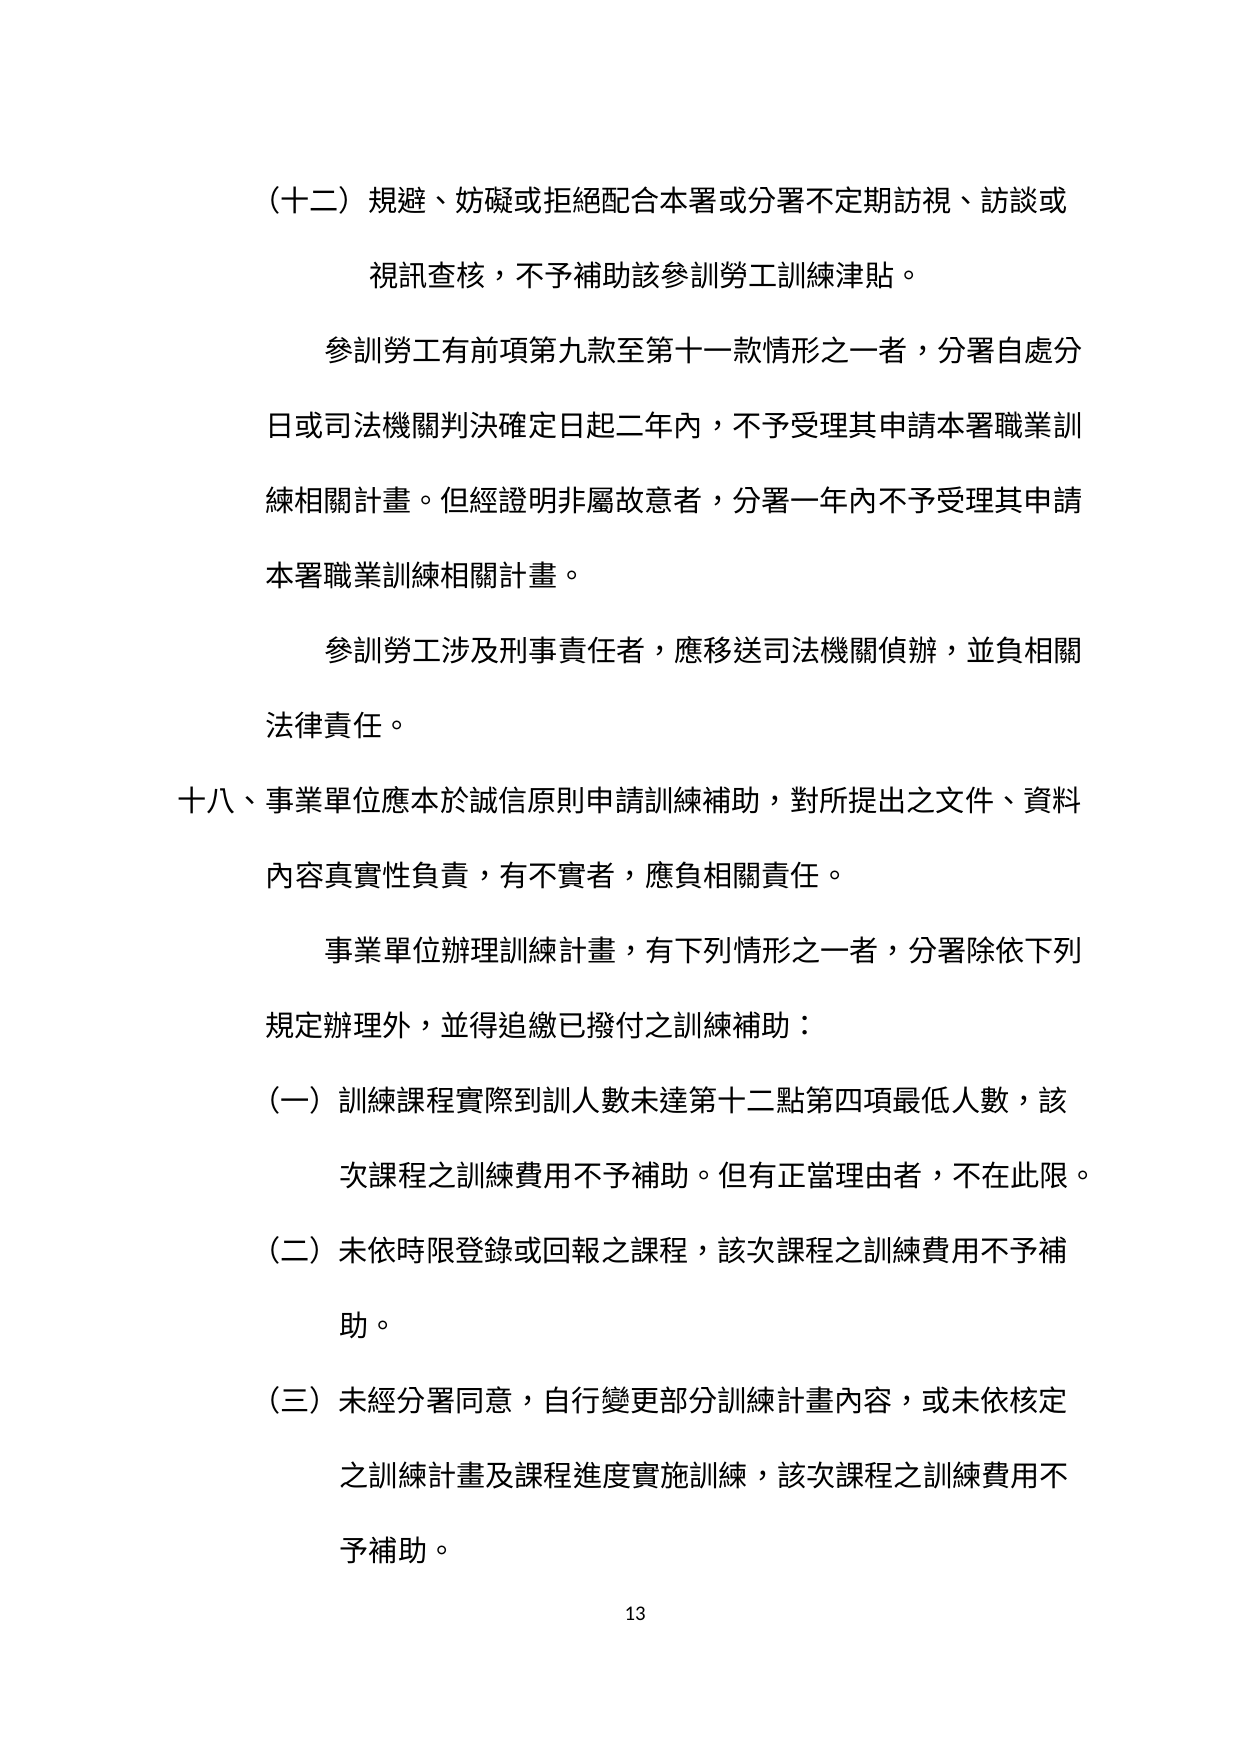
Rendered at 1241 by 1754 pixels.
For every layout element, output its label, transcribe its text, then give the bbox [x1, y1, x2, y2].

text （二）未依時限登錄或回報之課程，該次課程之訓練費用不予補助。 [251, 1211, 1092, 1361]
text 參訓勞工有前項第九款至第十一款情形之一者，分署自處分日或司法機關判決確定日起二年內，不予受理其申請本署職業訓練相關計畫。但經證明非屬故意者，分署一年內不予受理其申請本署職業訓練相關計畫。 [265, 311, 1092, 611]
text （十二）規避、妨礙或拒絕配合本署或分署不定期訪視、訪談或視訊查核，不予補助該參訓勞工訓練津貼。 [251, 161, 1092, 311]
text 事業單位辦理訓練計畫，有下列情形之一者，分署除依下列規定辦理外，並得追繳已撥付之訓練補助： [265, 911, 1092, 1061]
text 參訓勞工涉及刑事責任者，應移送司法機關偵辦，並負相關法律責任。 [265, 611, 1092, 761]
text 十八、事業單位應本於誠信原則申請訓練補助，對所提出之文件、資料內容真實性負責，有不實者，應負相關責任。 [177, 761, 1092, 911]
text （一）訓練課程實際到訓人數未達第十二點第四項最低人數，該次課程之訓練費用不予補助。但有正當理由者，不在此限。 [251, 1061, 1092, 1211]
text （三）未經分署同意，自行變更部分訓練計畫內容，或未依核定之訓練計畫及課程進度實施訓練，該次課程之訓練費用不予補助。 [251, 1361, 1092, 1586]
